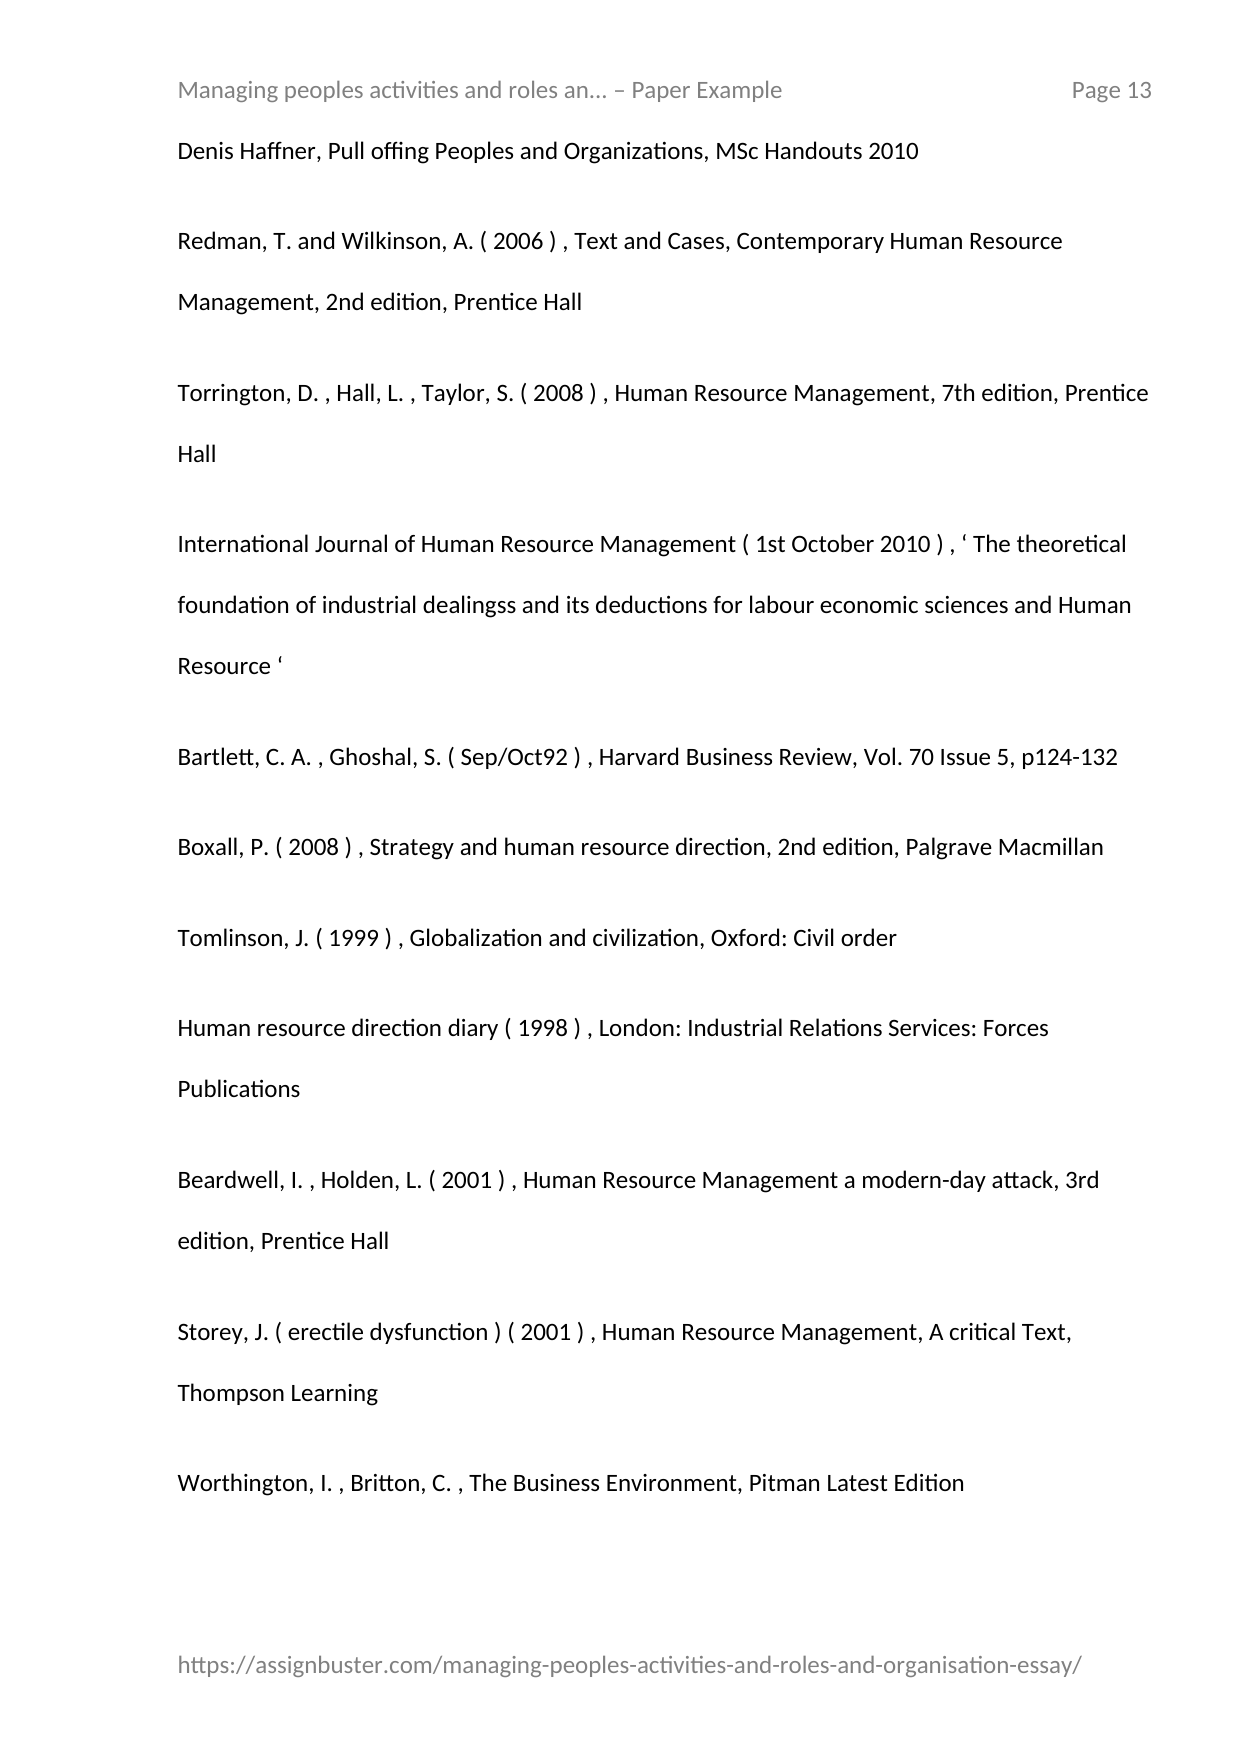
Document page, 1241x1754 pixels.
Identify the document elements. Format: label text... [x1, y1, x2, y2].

text Human resource direction diary ( 1998 ) , London: Industrial Relations Services: Forces Publications [177, 1013, 1152, 1104]
text Bartlett, C. A. , Ghoshal, S. ( Sep/Oct92 ) , Harvard Business Review, Vol. 70 Issue 5, p124-132 [177, 741, 1152, 772]
text Denis Haffner, Pull offing Peoples and Organizations, MSc Handouts 2010 [177, 135, 1152, 165]
text Boxall, P. ( 2008 ) , Strategy and human resource direction, 2nd edition, Palgrave Macmillan [177, 832, 1152, 862]
text Beardwell, I. , Holden, L. ( 2001 ) , Human Resource Management a modern-day attack, 3rd edition, Prentice Hall [177, 1164, 1152, 1256]
text Redman, T. and Wilkinson, A. ( 2006 ) , Text and Cases, Contemporary Human Resource Management, 2nd edition, Prentice Hall [177, 225, 1152, 317]
text Tomlinson, J. ( 1999 ) , Globalization and civilization, Oxford: Civil order [177, 922, 1152, 953]
text Torrington, D. , Hall, L. , Taylor, S. ( 2008 ) , Human Resource Management, 7th edition, Prentice Hall [177, 377, 1152, 468]
text International Journal of Human Resource Management ( 1st October 2010 ) , ‘ The theoretical foundation of industrial dealingss and its deductions for labour economic sciences and Human Resource ‘ [177, 528, 1152, 681]
text Storey, J. ( erectile dysfunction ) ( 2001 ) , Human Resource Management, A critical Text, Thompson Learning [177, 1316, 1152, 1407]
text Worthington, I. , Britton, C. , The Business Environment, Pitman Latest Edition [177, 1467, 1152, 1498]
